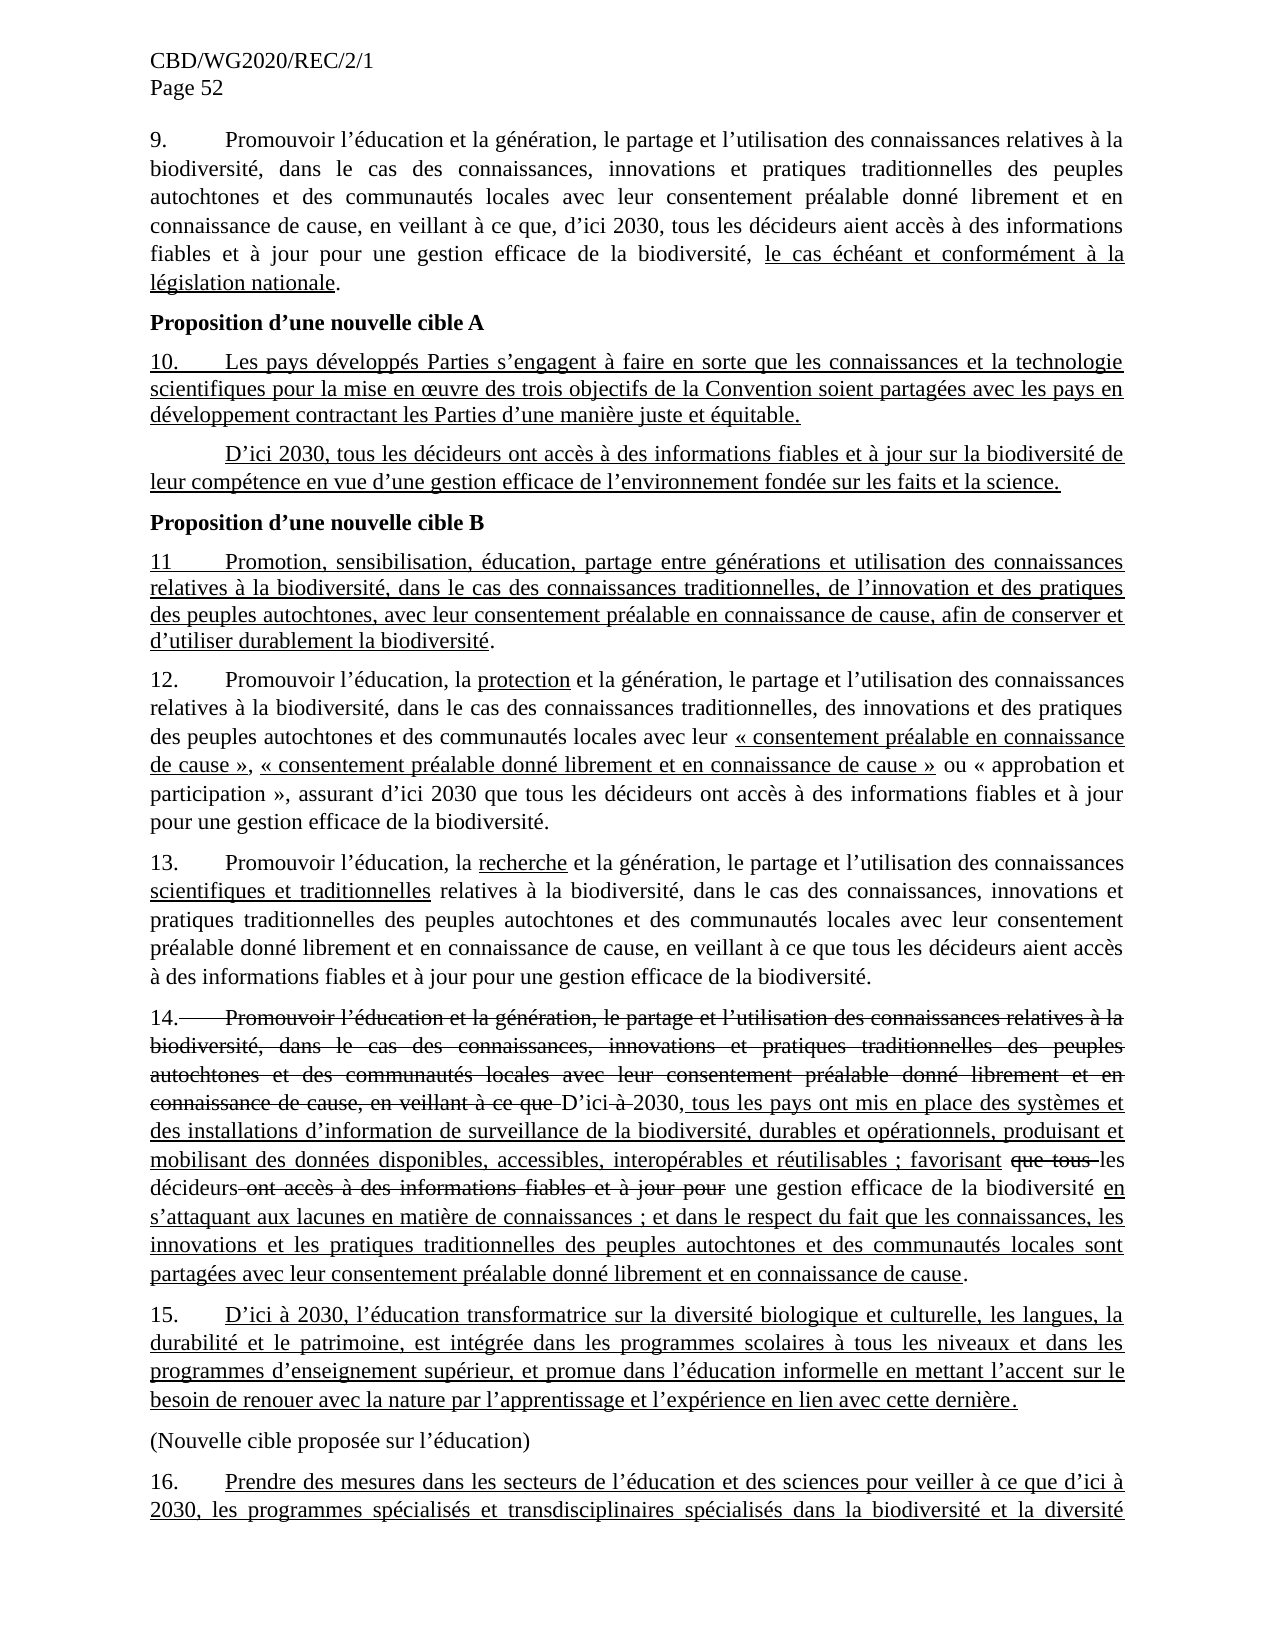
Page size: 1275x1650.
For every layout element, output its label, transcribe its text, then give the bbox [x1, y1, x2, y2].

text 11 Promotion, sensibilisation, éducation, partage entre générations et utilisation des connaissances relatives à la biodiversité, dans le cas des connaissances traditionnelles, de l’innovation et des pratiques des peuples autochtones, avec leur consentement préalable en connaissance de cause, afin de conserver et d’utiliser durablement la biodiversité. [150, 572, 1125, 597]
text Proposition d’une nouvelle cible A [150, 309, 1125, 336]
text 10. Les pays développés Parties s’engagent à faire en sorte que les connaissances et la technologie scientifiques pour la mise en œuvre des trois objectifs de la Convention soient partagées avec les pays en développement contractant les Parties d’une manière juste et équitable. [150, 348, 1125, 427]
text 14. Promouvoir l’éducation et la génération, le partage et l’utilisation des connaissances relatives à la biodiversité, dans le cas des connaissances, innovations et pratiques traditionnelles des peuples autochtones et des communautés locales avec leur consentement préalable donné librement et en connaissance de cause, en veillant à ce que D’ici à 2030, tous les pays ont mis en place des systèmes et des installations d’information de surveillance de la biodiversité, durables et opérationnels, produisant et mobilisant des données disponibles, accessibles, interopérables et réutilisables ; favorisant que tous les décideurs ont accès à des informations fiables et à jour pour une gestion efficace de la biodiversité en s’attaquant aux lacunes en matière de connaissances ; et dans le respect du fait que les connaissances, les innovations et les pratiques traditionnelles des peuples autochtones et des communautés locales sont partagées avec leur consentement préalable donné librement et en connaissance de cause. [150, 1076, 1125, 1140]
text 11 Promotion, sensibilisation, éducation, partage entre générations et utilisation des connaissances relatives à la biodiversité, dans le cas des connaissances traditionnelles, de l’innovation et des pratiques des peuples autochtones, avec leur consentement préalable en connaissance de cause, afin de conserver et d’utiliser durablement la biodiversité. [150, 625, 1125, 653]
text 14. Promouvoir l’éducation et la génération, le partage et l’utilisation des connaissances relatives à la biodiversité, dans le cas des connaissances, innovations et pratiques traditionnelles des peuples autochtones et des communautés locales avec leur consentement préalable donné librement et en connaissance de cause, en veillant à ce que D’ici à 2030, tous les pays ont mis en place des systèmes et des installations d’information de surveillance de la biodiversité, durables et opérationnels, produisant et mobilisant des données disponibles, accessibles, interopérables et réutilisables ; favorisant que tous les décideurs ont accès à des informations fiables et à jour pour une gestion efficace de la biodiversité en s’attaquant aux lacunes en matière de connaissances ; et dans le respect du fait que les connaissances, les innovations et les pratiques traditionnelles des peuples autochtones et des communautés locales sont partagées avec leur consentement préalable donné librement et en connaissance de cause. [150, 1142, 1125, 1226]
text 15. D’ici à 2030, l’éducation transformatrice sur la diversité biologique et culturelle, les langues, la durabilité et le patrimoine, est intégrée dans les programmes scolaires à tous les niveaux et dans les programmes d’enseignement supérieur, et promue dans l’éducation informelle en mettant l’accent sur le besoin de renouer avec la nature par l’apprentissage et l’expérience en lien avec cette dernière. [150, 1353, 1125, 1380]
text 15. D’ici à 2030, l’éducation transformatrice sur la diversité biologique et culturelle, les langues, la durabilité et le patrimoine, est intégrée dans les programmes scolaires à tous les niveaux et dans les programmes d’enseignement supérieur, et promue dans l’éducation informelle en mettant l’accent sur le besoin de renouer avec la nature par l’apprentissage et l’expérience en lien avec cette dernière. [150, 1382, 1125, 1412]
text Proposition d’une nouvelle cible B [150, 509, 1125, 536]
text D’ici 2030, tous les décideurs ont accès à des informations fiables et à jour sur la biodiversité de leur compétence en vue d’une gestion efficace de l’environnement fondée sur les faits et la science. [150, 440, 1125, 495]
text 9. Promouvoir l’éducation et la génération, le partage et l’utilisation des connaissances relatives à la biodiversité, dans le cas des connaissances, innovations et pratiques traditionnelles des peuples autochtones et des communautés locales avec leur consentement préalable donné librement et en connaissance de cause, en veillant à ce que, d’ici 2030, tous les décideurs aient accès à des informations fiables et à jour pour une gestion efficace de la biodiversité, le cas échéant et conformément à la législation nationale. [150, 126, 1125, 295]
text 11 Promotion, sensibilisation, éducation, partage entre générations et utilisation des connaissances relatives à la biodiversité, dans le cas des connaissances traditionnelles, de l’innovation et des pratiques des peuples autochtones, avec leur consentement préalable en connaissance de cause, afin de conserver et d’utiliser durablement la biodiversité. [150, 599, 1125, 624]
text 13. Promouvoir l’éducation, la recherche et la génération, le partage et l’utilisation des connaissances scientifiques et traditionnelles relatives à la biodiversité, dans le cas des connaissances, innovations et pratiques traditionnelles des peuples autochtones et des communautés locales avec leur consentement préalable donné librement et en connaissance de cause, en veillant à ce que tous les décideurs aient accès à des informations fiables et à jour pour une gestion efficace de la biodiversité. [150, 849, 1125, 989]
text (Nouvelle cible proposée sur l’éducation) [150, 1427, 1125, 1453]
text 12. Promouvoir l’éducation, la protection et la génération, le partage et l’utilisation des connaissances relatives à la biodiversité, dans le cas des connaissances traditionnelles, des innovations et des pratiques des peuples autochtones et des communautés locales avec leur « consentement préalable en connaissance de cause », « consentement préalable donné librement et en connaissance de cause » ou « approbation et participation », assurant d’ici 2030 que tous les décideurs ont accès à des informations fiables et à jour pour une gestion efficace de la biodiversité. [150, 666, 1125, 834]
text 11 Promotion, sensibilisation, éducation, partage entre générations et utilisation des connaissances relatives à la biodiversité, dans le cas des connaissances traditionnelles, de l’innovation et des pratiques des peuples autochtones, avec leur consentement préalable en connaissance de cause, afin de conserver et d’utiliser durablement la biodiversité. [150, 548, 1125, 571]
text 15. D’ici à 2030, l’éducation transformatrice sur la diversité biologique et culturelle, les langues, la durabilité et le patrimoine, est intégrée dans les programmes scolaires à tous les niveaux et dans les programmes d’enseignement supérieur, et promue dans l’éducation informelle en mettant l’accent sur le besoin de renouer avec la nature par l’apprentissage et l’expérience en lien avec cette dernière. [150, 1301, 1125, 1352]
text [150, 1468, 1125, 1519]
